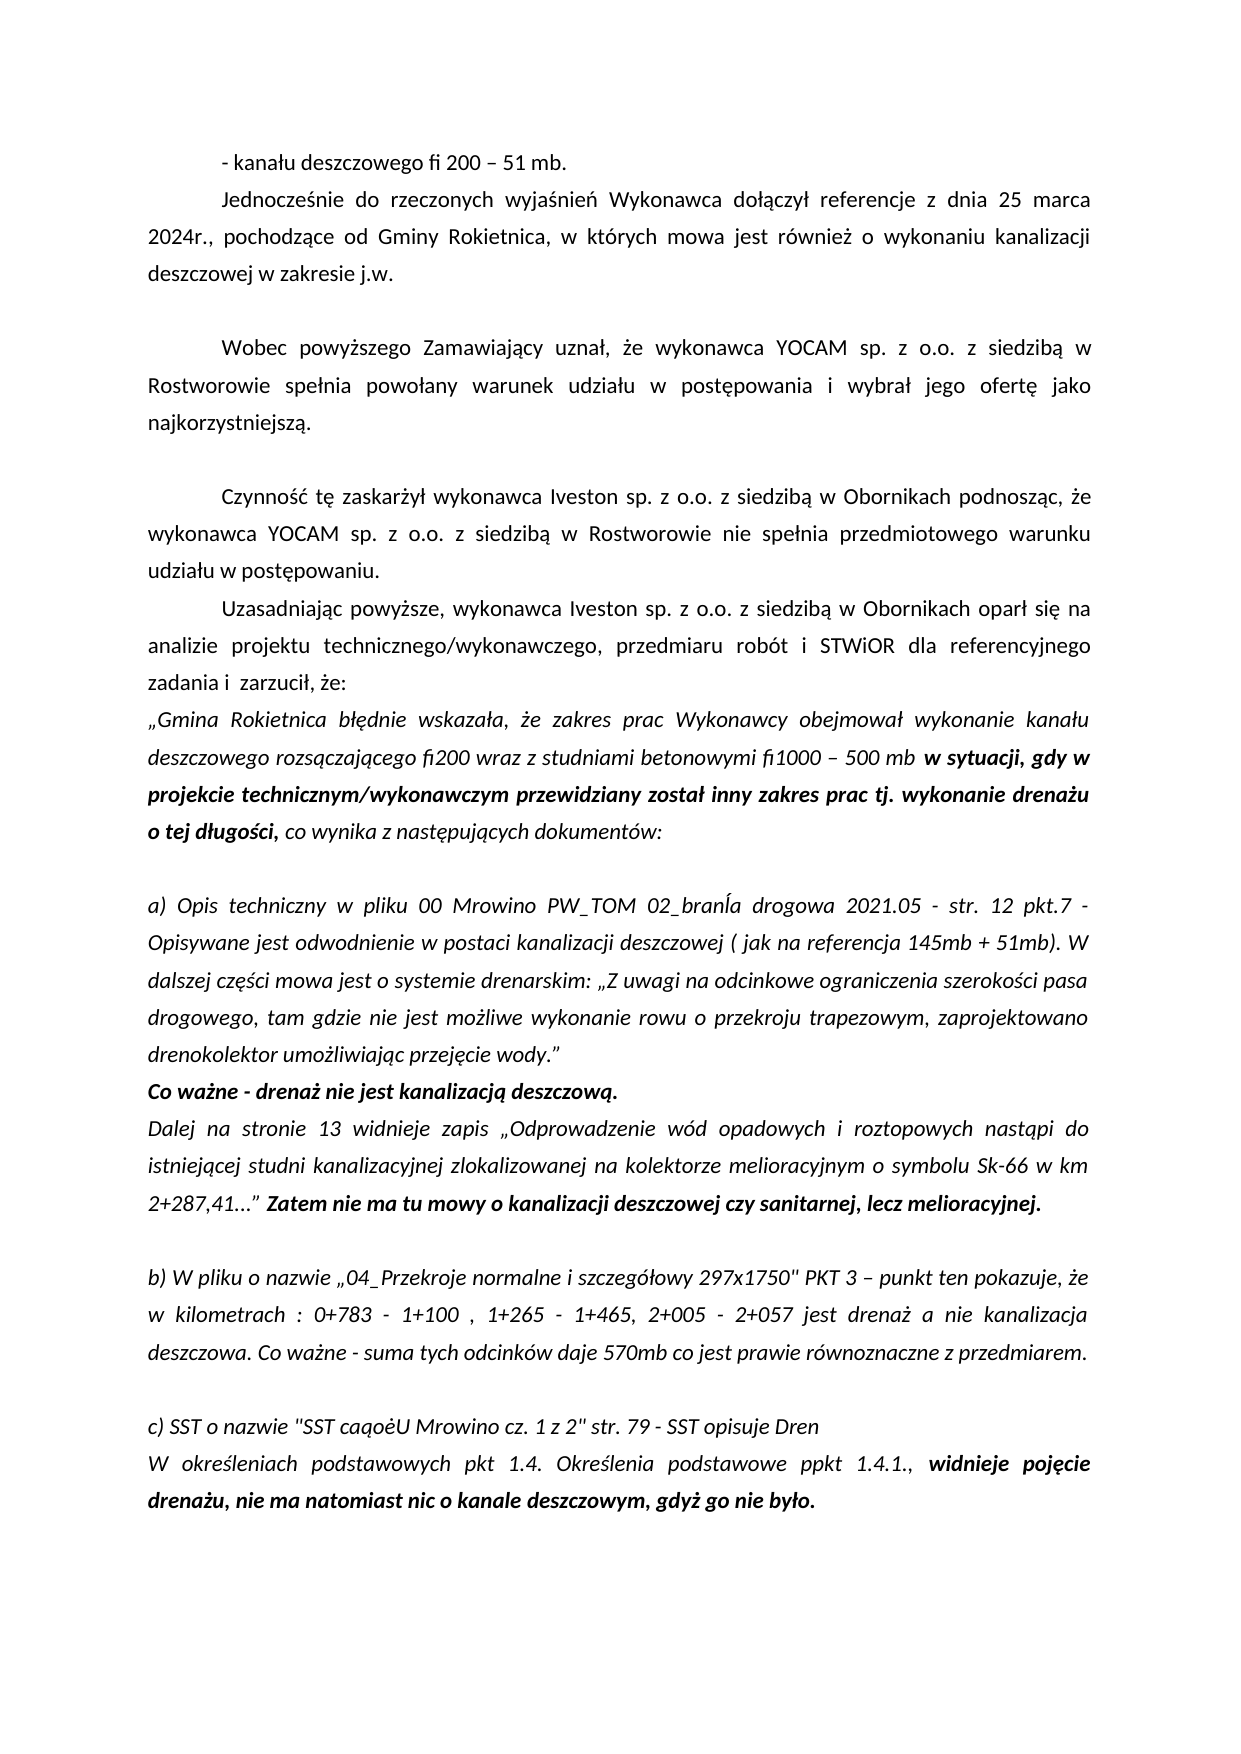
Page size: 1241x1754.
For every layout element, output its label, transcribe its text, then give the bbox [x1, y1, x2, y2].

text Dalej na stronie 13 widnieje zapis „Odprowadzenie wód opadowych i roztopowych nastąpi do istniejącej studni kanalizacyjnej zlokalizowanej na kolektorze melioracyjnym o symbolu Sk-66 w km 2+287,41...” Zatem nie ma tu mowy o kanalizacji deszczowej czy sanitarnej, lecz melioracyjnej. [148, 1114, 1093, 1217]
text „Gmina Rokietnica błędnie wskazała, że zakres prac Wykonawcy obejmował wykonanie kanału deszczowego rozsączającego fi200 wraz z studniami betonowymi fi1000 – 500 mb w sytuacji, gdy w projekcie technicznym/wykonawczym przewidziany został inny zakres prac tj. wykonanie drenażu o tej długości, co wynika z następujących dokumentów: [148, 705, 1093, 845]
text - kanału deszczowego fi 200 – 51 mb. [148, 148, 1093, 176]
text b) W pliku o nazwie „04_Przekroje normalne i szczegółowy 297x1750" PKT 3 – punkt ten pokazuje, że w kilometrach : 0+783 - 1+100 , 1+265 - 1+465, 2+005 - 2+057 jest drenaż a nie kanalizacja deszczowa. Co ważne - suma tych odcinków daje 570mb co jest prawie równoznaczne z przedmiarem. [148, 1263, 1093, 1366]
text W określeniach podstawowych pkt 1.4. Określenia podstawowe ppkt 1.4.1., widnieje pojęcie drenażu, nie ma natomiast nic o kanale deszczowym, gdyż go nie było. [148, 1449, 1093, 1514]
text Uzasadniając powyższe, wykonawca Iveston sp. z o.o. z siedzibą w Obornikach oparł się na analizie projektu technicznego/wykonawczego, przedmiaru robót i STWiOR dla referencyjnego zadania i zarzucił, że: [148, 594, 1093, 696]
text a) Opis techniczny w pliku 00 Mrowino PW_TOM 02_branĺa drogowa 2021.05 - str. 12 pkt.7 - Opisywane jest odwodnienie w postaci kanalizacji deszczowej ( jak na referencja 145mb + 51mb). W dalszej części mowa jest o systemie drenarskim: „Z uwagi na odcinkowe ograniczenia szerokości pasa drogowego, tam gdzie nie jest możliwe wykonanie rowu o przekroju trapezowym, zaprojektowano drenokolektor umożliwiając przejęcie wody.” [148, 891, 1093, 1068]
text Jednocześnie do rzeczonych wyjaśnień Wykonawca dołączył referencje z dnia 25 marca 2024r., pochodzące od Gminy Rokietnica, w których mowa jest również o wykonaniu kanalizacji deszczowej w zakresie j.w. [148, 185, 1093, 287]
text Czynność tę zaskarżył wykonawca Iveston sp. z o.o. z siedzibą w Obornikach podnosząc, że wykonawca YOCAM sp. z o.o. z siedzibą w Rostworowie nie spełnia przedmiotowego warunku udziału w postępowaniu. [148, 482, 1093, 585]
text Co ważne - drenaż nie jest kanalizacją deszczową. [148, 1077, 1093, 1105]
text c) SST o nazwie "SST caąoėU Mrowino cz. 1 z 2" str. 79 - SST opisuje Dren [148, 1412, 1093, 1440]
text Wobec powyższego Zamawiający uznał, że wykonawca YOCAM sp. z o.o. z siedzibą w Rostworowie spełnia powołany warunek udziału w postępowania i wybrał jego ofertę jako najkorzystniejszą. [148, 333, 1093, 436]
